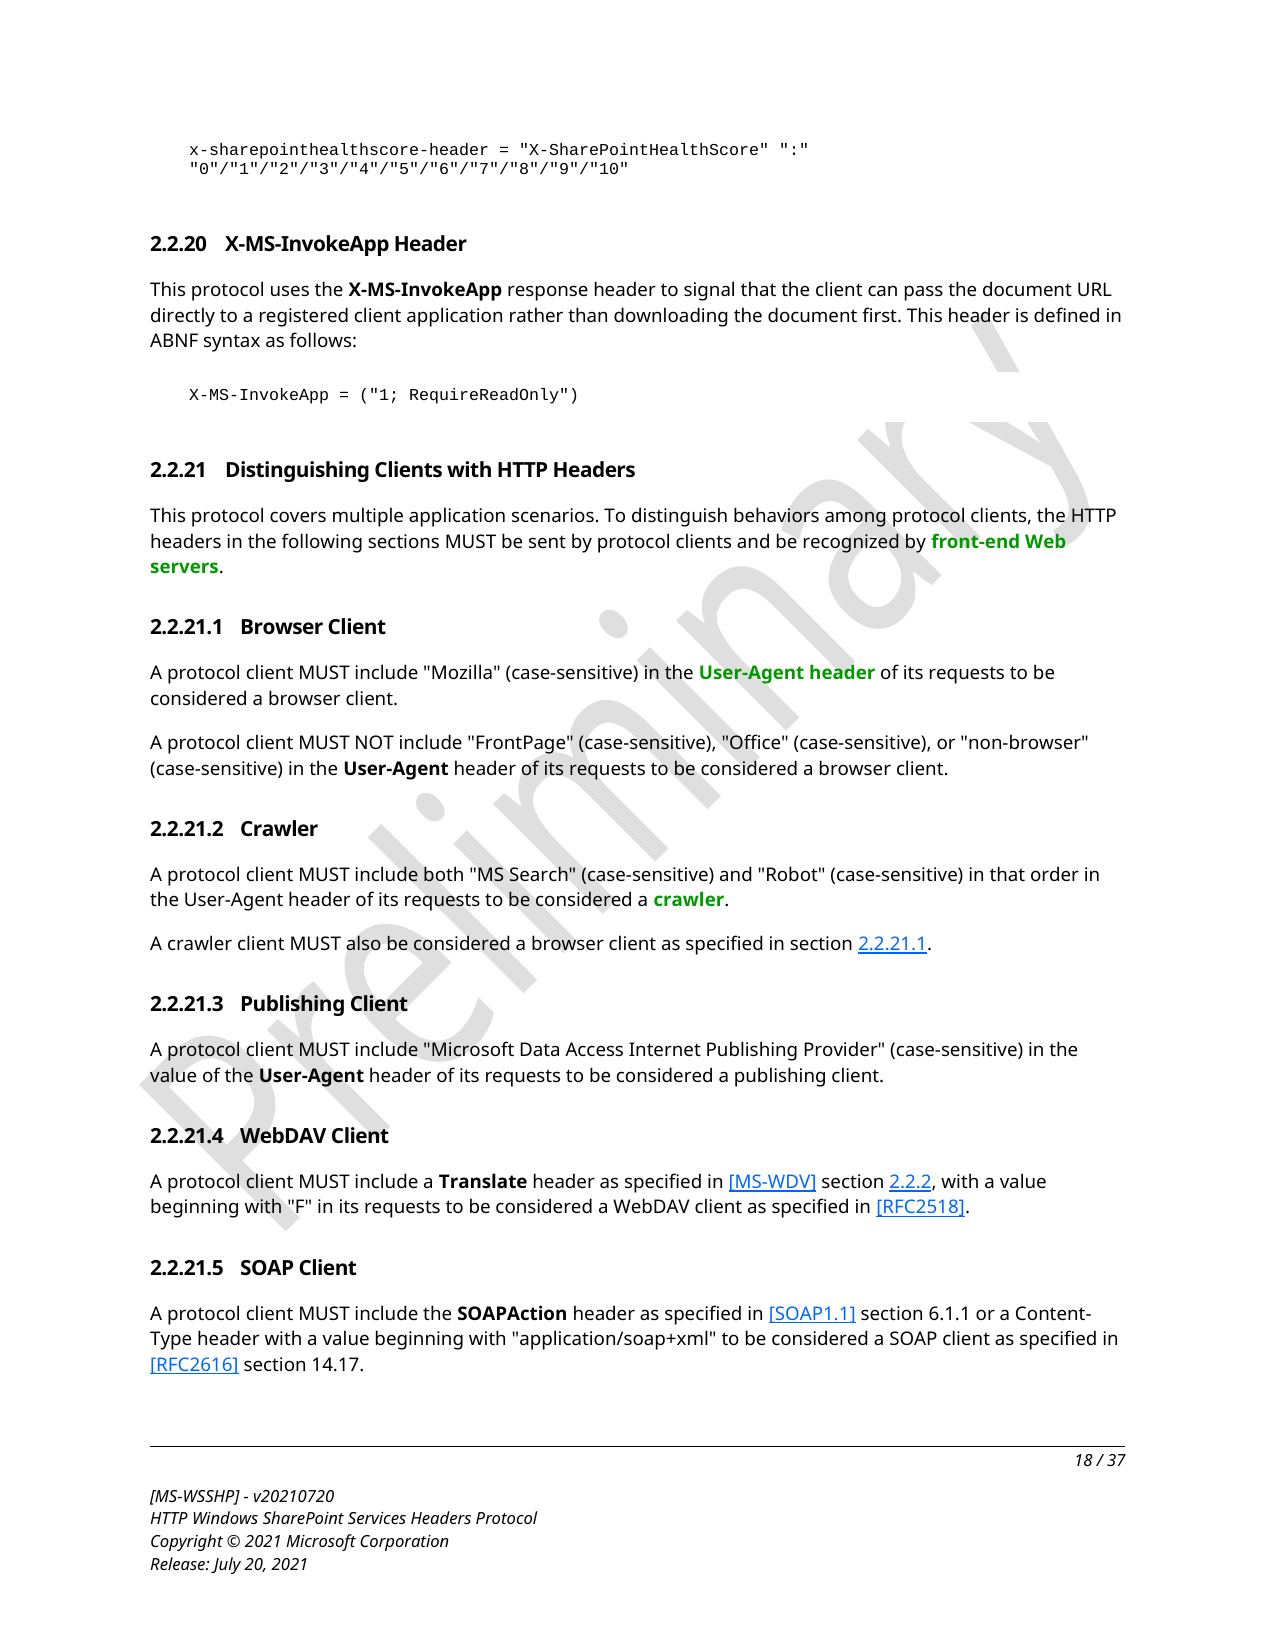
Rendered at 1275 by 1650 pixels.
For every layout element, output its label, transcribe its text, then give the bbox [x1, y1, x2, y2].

text A protocol client MUST include a Translate header as specified in [MS-WDV] section 2.2.2, with a value beginning with "F" in its requests to be considered a WebDAV client as specified in [RFC2518]. [150, 1168, 1125, 1219]
subtitle Publishing Client [150, 989, 1125, 1018]
text This protocol uses the X-MS-InvokeApp response header to signal that the client can pass the document URL directly to a registered client application rather than downloading the document first. This header is defined in ABNF syntax as follows: [150, 277, 1125, 353]
text x-sharepointhealthscore-header = "X-SharePointHealthScore" ":" "0"/"1"/"2"/"3"/"4"/"5"/"6"/"7"/"8"/"9"/"10" [175, 133, 1137, 190]
subtitle Browser Client [150, 612, 1125, 641]
text X-MS-InvokeApp = ("1; RequireReadOnly") [175, 378, 1137, 416]
subtitle WebDAV Client [150, 1121, 1125, 1149]
subtitle Distinguishing Clients with HTTP Headers [150, 455, 1125, 484]
text A protocol client MUST include the SOAPAction header as specified in [SOAP1.1] section 6.1.1 or a Content-Type header with a value beginning with "application/soap+xml" to be considered a SOAP client as specified in [RFC2616] section 14.17. [150, 1300, 1125, 1376]
text A protocol client MUST NOT include "FrontPage" (case-sensitive), "Office" (case-sensitive), or "non-browser" (case-sensitive) in the User-Agent header of its requests to be considered a browser client. [150, 729, 1125, 780]
text A protocol client MUST include both "MS Search" (case-sensitive) and "Robot" (case-sensitive) in that order in the User-Agent header of its requests to be considered a crawler. [150, 861, 1125, 912]
subtitle Crawler [150, 814, 1125, 842]
text A crawler client MUST also be considered a browser client as specified in section 2.2.21.1. [150, 931, 1125, 956]
text A protocol client MUST include "Mozilla" (case-sensitive) in the User-Agent header of its requests to be considered a browser client. [150, 659, 1125, 711]
subtitle X-MS-InvokeApp Header [150, 229, 1125, 258]
text This protocol covers multiple application scenarios. To distinguish behaviors among protocol clients, the HTTP headers in the following sections MUST be sent by protocol clients and be recognized by front-end Web servers. [150, 502, 1125, 579]
text A protocol client MUST include "Microsoft Data Access Internet Publishing Provider" (case-sensitive) in the value of the User-Agent header of its requests to be considered a publishing client. [150, 1037, 1125, 1088]
subtitle SOAP Client [150, 1253, 1125, 1281]
